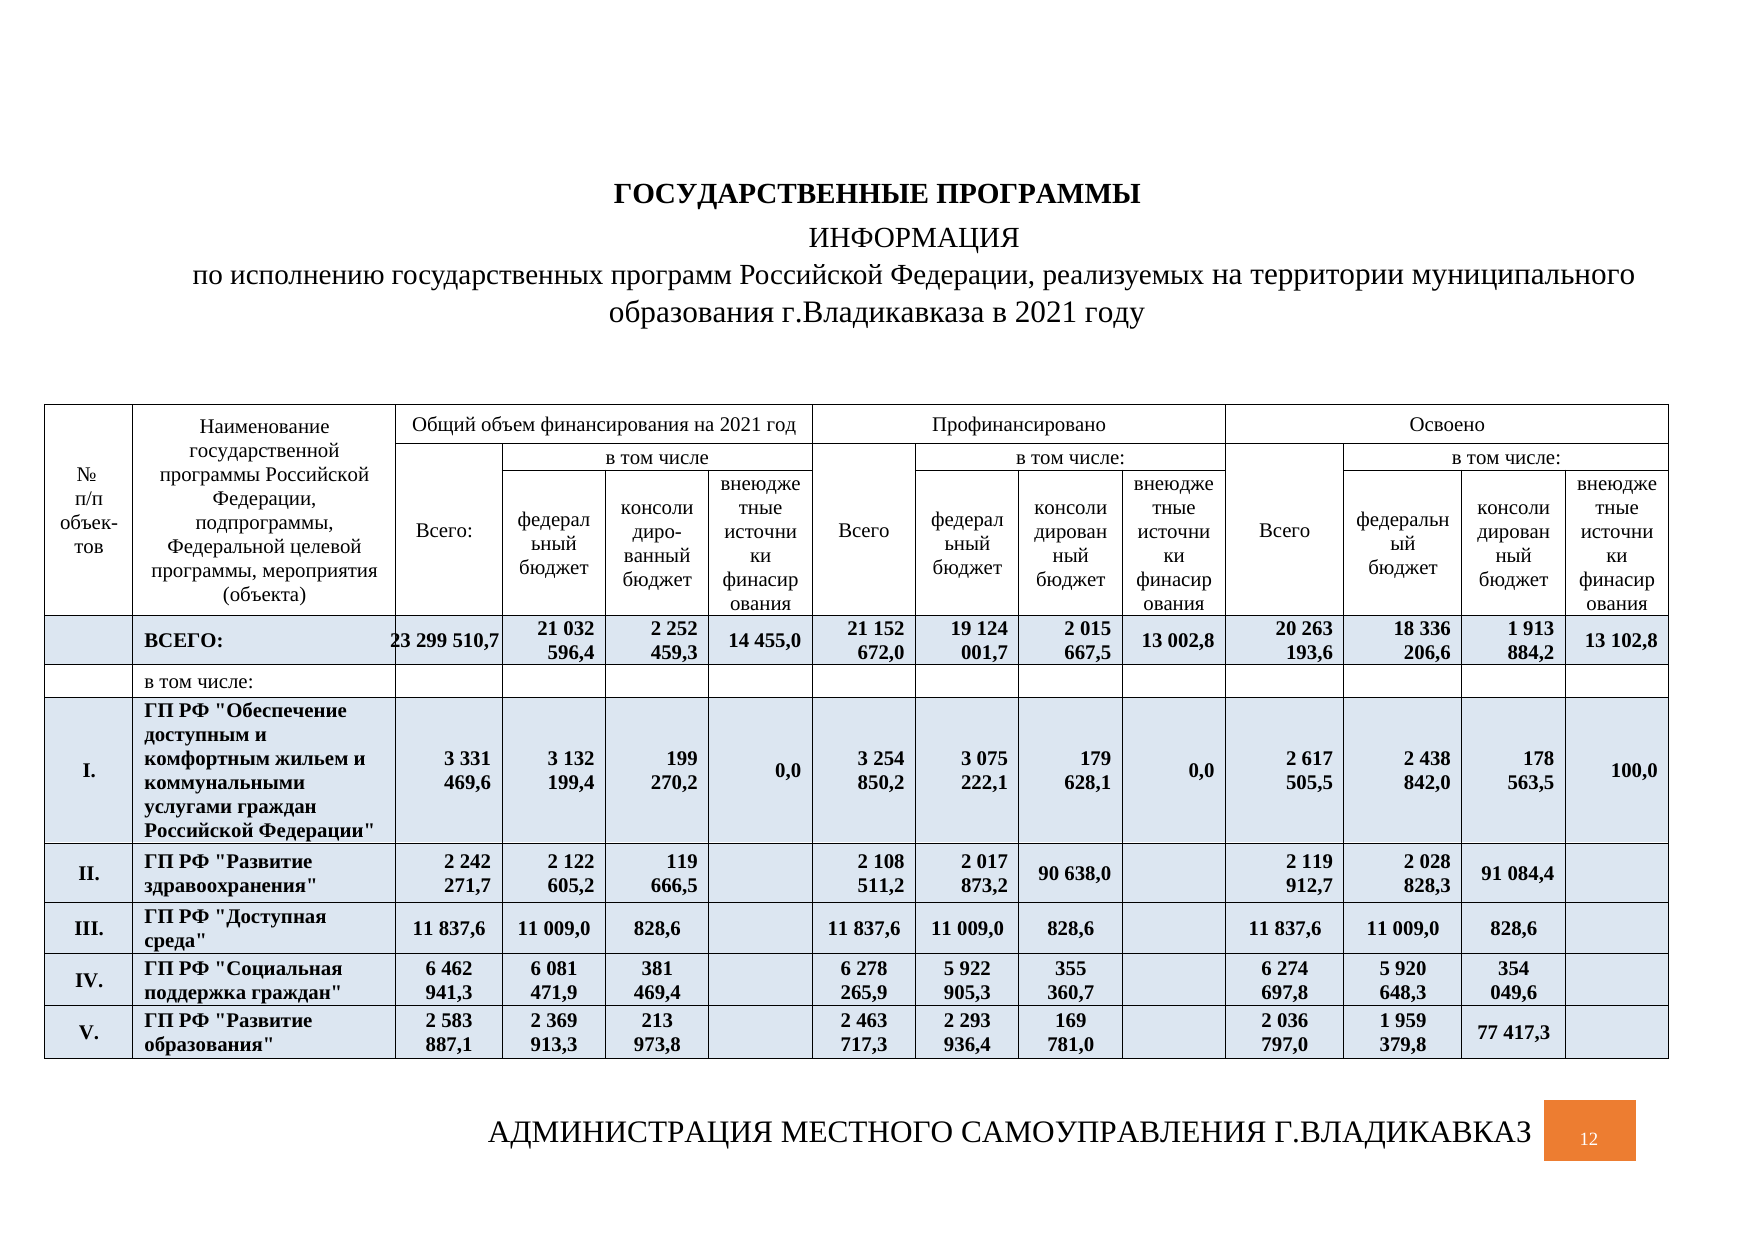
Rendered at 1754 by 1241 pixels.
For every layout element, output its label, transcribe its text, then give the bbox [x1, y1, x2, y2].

table_header Наименование государственной программы Российской Федерации, подпрограммы, Федеральной целевой программы, мероприятия (объекта) [133, 405, 395, 615]
table_cell 6 278 265,9 [813, 954, 915, 1005]
table_cell 199 270,2 [606, 698, 708, 842]
table_cell II. [45, 844, 132, 902]
table_cell 2 122 605,2 [503, 844, 605, 902]
table_cell Всего [813, 444, 915, 615]
table_cell внеюджетные источники финасирования [1123, 471, 1225, 615]
table_cell 13 002,8 [1123, 616, 1225, 664]
table_cell [1566, 844, 1668, 902]
table_cell [1462, 665, 1565, 697]
table_cell 179 628,1 [1019, 698, 1122, 842]
table_cell 178 563,5 [1462, 698, 1565, 842]
table_cell [1566, 903, 1668, 953]
table_cell 6 274 697,8 [1226, 954, 1343, 1005]
table_cell в том числе: [916, 444, 1225, 469]
table_cell [1566, 954, 1668, 1005]
table_cell консолидиро-ванный бюджет [606, 471, 708, 615]
table_cell 20 263 193,6 [1226, 616, 1343, 664]
table_cell [709, 903, 812, 953]
table_cell в том числе [503, 444, 812, 469]
table_cell 5 922 905,3 [916, 954, 1018, 1005]
table_cell 1 913 884,2 [1462, 616, 1565, 664]
table_cell 1 959 379,8 [1344, 1006, 1461, 1058]
table_cell 828,6 [606, 903, 708, 953]
table_cell Всего [1226, 444, 1343, 615]
table_cell 2 617 505,5 [1226, 698, 1343, 842]
table_cell 355 360,7 [1019, 954, 1122, 1005]
table_cell внеюджетные источники финасирования [1566, 471, 1668, 615]
table_cell 2 017 873,2 [916, 844, 1018, 902]
table_cell [1566, 665, 1668, 697]
table_cell [606, 665, 708, 697]
table_cell [1123, 954, 1225, 1005]
table_cell 2 369 913,3 [503, 1006, 605, 1058]
table_header Профинансировано [813, 405, 1225, 443]
table_cell 100,0 [1566, 698, 1668, 842]
table_cell 0,0 [1123, 698, 1225, 842]
table_cell ГП РФ "Развитие образования" [133, 1006, 395, 1058]
table_cell [1344, 665, 1461, 697]
table_cell 2 438 842,0 [1344, 698, 1461, 842]
table_cell III. [45, 903, 132, 953]
table_header № п/п объек-тов [45, 405, 132, 615]
table_cell 169 781,0 [1019, 1006, 1122, 1058]
table_cell [45, 665, 132, 697]
table_cell [503, 665, 605, 697]
table_cell 11 009,0 [1344, 903, 1461, 953]
text по исполнению государственных программ Российской Федерации, реализуемых на территории муниципального образования г.Владикавказа в 2021 году [118, 254, 1636, 366]
table_cell 2 242 271,7 [396, 844, 502, 902]
table_cell в том числе: [133, 665, 395, 697]
table_cell консолидированный бюджет [1019, 471, 1122, 615]
table_cell федеральный бюджет [1344, 471, 1461, 615]
table_cell 2 583 887,1 [396, 1006, 502, 1058]
table_cell Всего: [396, 444, 502, 615]
subtitle ГОСУДАРСТВЕННЫЕ ПРОГРАММЫ [118, 173, 1636, 210]
table_cell ГП РФ "Доступная среда" [133, 903, 395, 953]
table_cell 5 920 648,3 [1344, 954, 1461, 1005]
table_cell [45, 616, 132, 664]
table_cell федеральный бюджет [503, 471, 605, 615]
table_cell 90 638,0 [1019, 844, 1122, 902]
table_cell 6 462 941,3 [396, 954, 502, 1005]
table_cell 2 036 797,0 [1226, 1006, 1343, 1058]
table_cell ВСЕГО: [133, 616, 395, 664]
table_cell 21 152 672,0 [813, 616, 915, 664]
table_cell 2 108 511,2 [813, 844, 915, 902]
table_header Общий объем финансирования на 2021 год [396, 405, 812, 443]
table_cell федеральный бюджет [916, 471, 1018, 615]
table_cell внеюджетные источники финасирования [709, 471, 812, 615]
table_cell [1566, 1006, 1668, 1058]
table_cell 381 469,4 [606, 954, 708, 1005]
table_cell IV. [45, 954, 132, 1005]
table_cell 2 293 936,4 [916, 1006, 1018, 1058]
table_cell [1019, 665, 1122, 697]
table_cell 2 015 667,5 [1019, 616, 1122, 664]
table_cell 91 084,4 [1462, 844, 1565, 902]
table_cell 119 666,5 [606, 844, 708, 902]
table_cell 6 081 471,9 [503, 954, 605, 1005]
table_cell 13 102,8 [1566, 616, 1668, 664]
table_cell [709, 665, 812, 697]
table_cell 23 299 510,7 [396, 616, 502, 664]
table_cell [1123, 1006, 1225, 1058]
table_cell I. [45, 698, 132, 842]
table_cell консолидированный бюджет [1462, 471, 1565, 615]
table_cell 19 124 001,7 [916, 616, 1018, 664]
table_cell 11 009,0 [503, 903, 605, 953]
table_cell [1123, 665, 1225, 697]
table_cell 3 331 469,6 [396, 698, 502, 842]
table_cell [709, 1006, 812, 1058]
table_cell 11 837,6 [1226, 903, 1343, 953]
table_cell [709, 954, 812, 1005]
table_cell [1226, 665, 1343, 697]
table_cell 3 254 850,2 [813, 698, 915, 842]
table_cell 354 049,6 [1462, 954, 1565, 1005]
table_cell 21 032 596,4 [503, 616, 605, 664]
table_cell [1123, 903, 1225, 953]
table_cell 2 028 828,3 [1344, 844, 1461, 902]
table_cell 18 336 206,6 [1344, 616, 1461, 664]
table_cell [916, 665, 1018, 697]
table_cell ГП РФ "Обеспечение доступным и комфортным жильем и коммунальными услугами граждан Российской Федерации" [133, 698, 395, 842]
table_cell 213 973,8 [606, 1006, 708, 1058]
table_cell [396, 665, 502, 697]
table_cell [709, 844, 812, 902]
table_cell 77 417,3 [1462, 1006, 1565, 1058]
table_cell 14 455,0 [709, 616, 812, 664]
text ИНФОРМАЦИЯ [118, 216, 1636, 254]
table_cell 0,0 [709, 698, 812, 842]
table_header Освоено [1226, 405, 1668, 443]
table_cell [1123, 844, 1225, 902]
table_cell 2 252 459,3 [606, 616, 708, 664]
table_cell 3 132 199,4 [503, 698, 605, 842]
table_cell 11 009,0 [916, 903, 1018, 953]
table_cell ГП РФ "Социальная поддержка граждан" [133, 954, 395, 1005]
table_cell 11 837,6 [813, 903, 915, 953]
table_cell 3 075 222,1 [916, 698, 1018, 842]
table_cell 2 463 717,3 [813, 1006, 915, 1058]
table_cell 2 119 912,7 [1226, 844, 1343, 902]
table_cell в том числе: [1344, 444, 1668, 469]
table_cell V. [45, 1006, 132, 1058]
table_cell [813, 665, 915, 697]
table_cell 828,6 [1462, 903, 1565, 953]
table_cell ГП РФ "Развитие здравоохранения" [133, 844, 395, 902]
table_cell 11 837,6 [396, 903, 502, 953]
table_cell 828,6 [1019, 903, 1122, 953]
